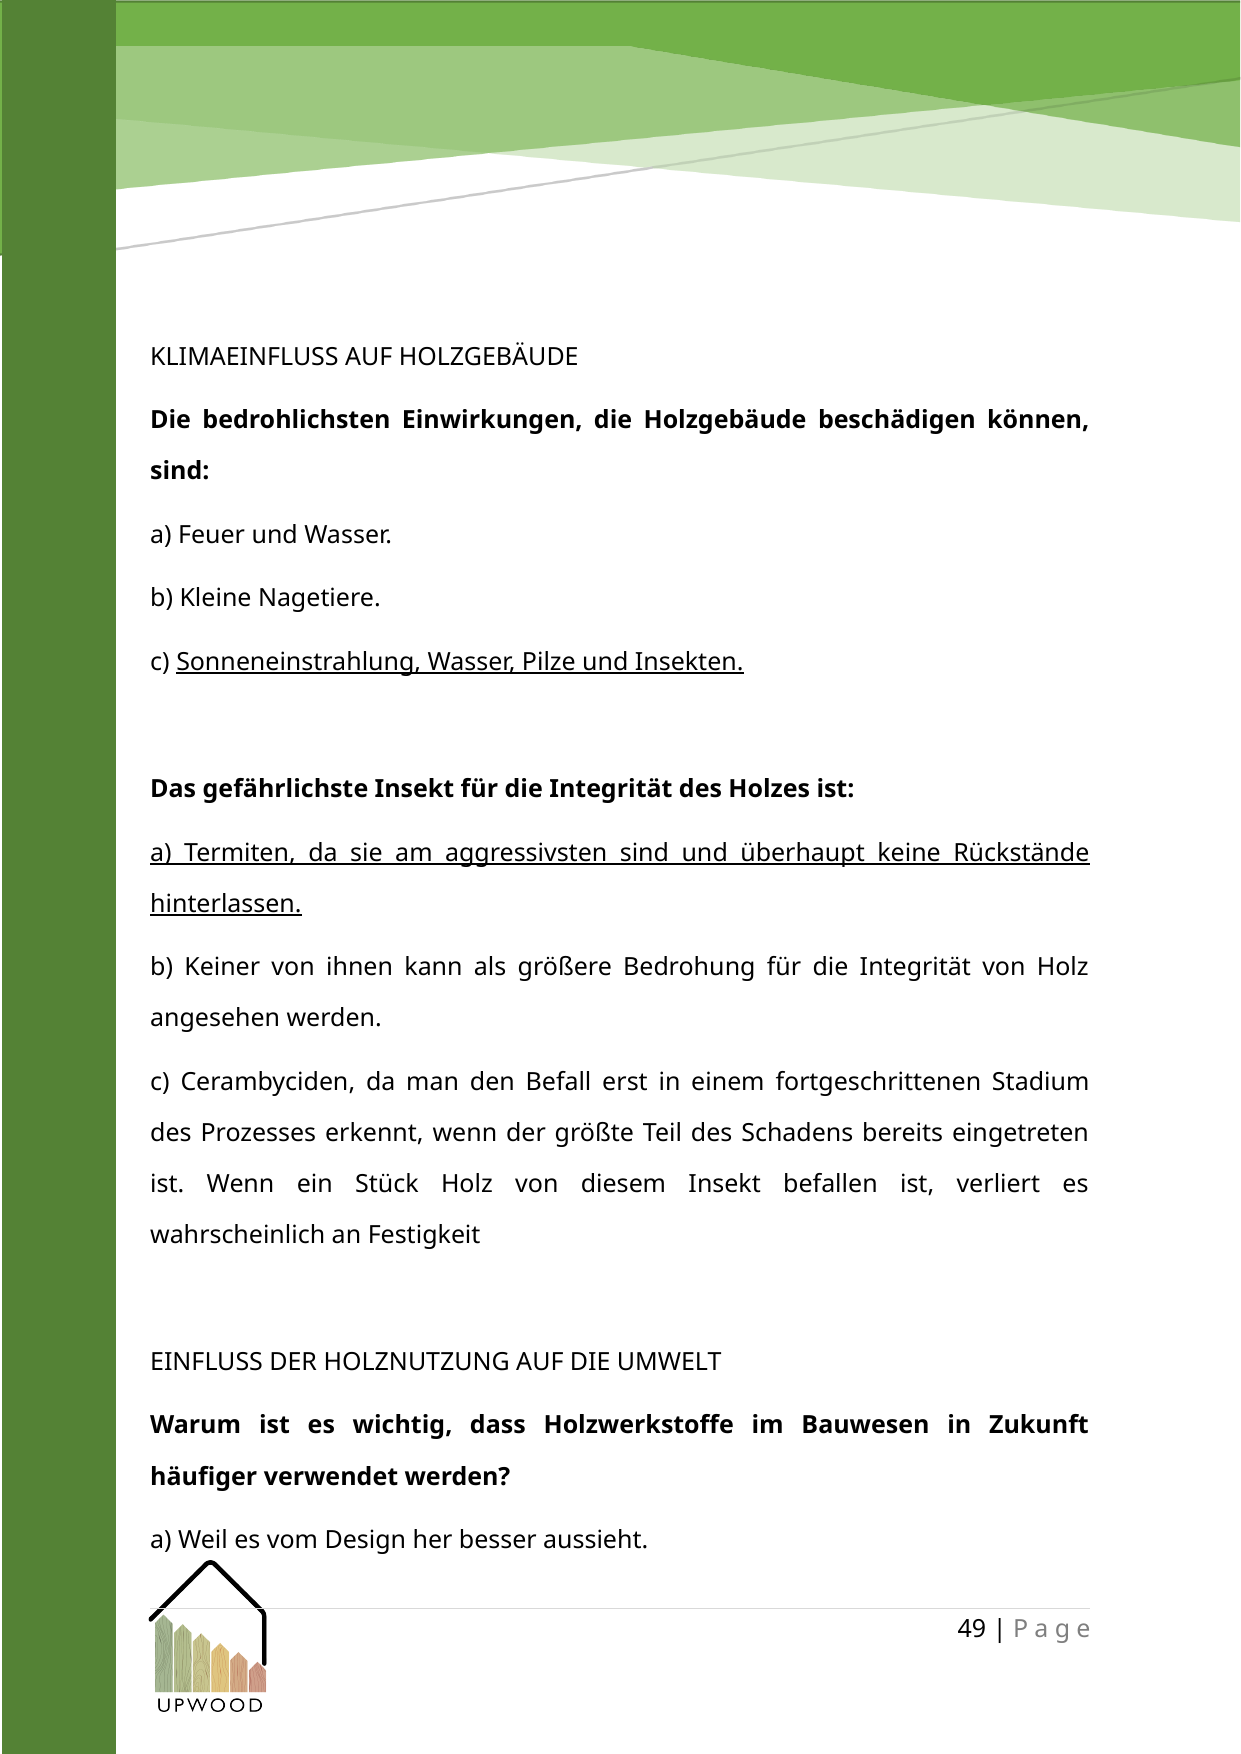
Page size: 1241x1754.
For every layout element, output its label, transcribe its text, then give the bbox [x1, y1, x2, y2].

text KLIMAEINFLUSS AUF HOLZGEBÄUDE [150, 338, 1090, 372]
text a) Weil es vom Design her besser aussieht. [150, 1522, 1090, 1556]
text c) Cerambyciden, da man den Befall erst in einem fortgeschrittenen Stadium des Prozesses erkennt, wenn der größte Teil des Schadens bereits eingetreten ist. Wenn ein Stück Holz von diesem Insekt befallen ist, verliert es wahrscheinlich an Festigkeit [150, 1063, 1090, 1251]
text EINFLUSS DER HOLZNUTZUNG AUF DIE UMWELT [150, 1343, 1090, 1378]
text a) Termiten, da sie am aggressivsten sind und überhaupt keine Rückstände hinterlassen. [150, 865, 1090, 919]
text b) Keiner von ihnen kann als größere Bedrohung für die Integrität von Holz angesehen werden. [150, 949, 1090, 1034]
text Die bedrohlichsten Einwirkungen, die Holzgebäude beschädigen können, sind: [150, 402, 1090, 487]
text c) Sonneneinstrahlung, Wasser, Pilze und Insekten. [150, 643, 1090, 678]
text b) Kleine Nagetiere. [150, 580, 1090, 614]
text Das gefährlichste Insekt für die Integrität des Holzes ist: [150, 771, 1090, 805]
text a) Feuer und Wasser. [150, 516, 1090, 551]
text Warum ist es wichtig, dass Holzwerkstoffe im Bauwesen in Zukunft häufiger verwendet werden? [150, 1407, 1090, 1492]
picture [148, 1560, 267, 1712]
text a) Termiten, da sie am aggressivsten sind und überhaupt keine Rückstände hinterlassen. [150, 834, 1090, 863]
picture [116, 46, 1241, 283]
